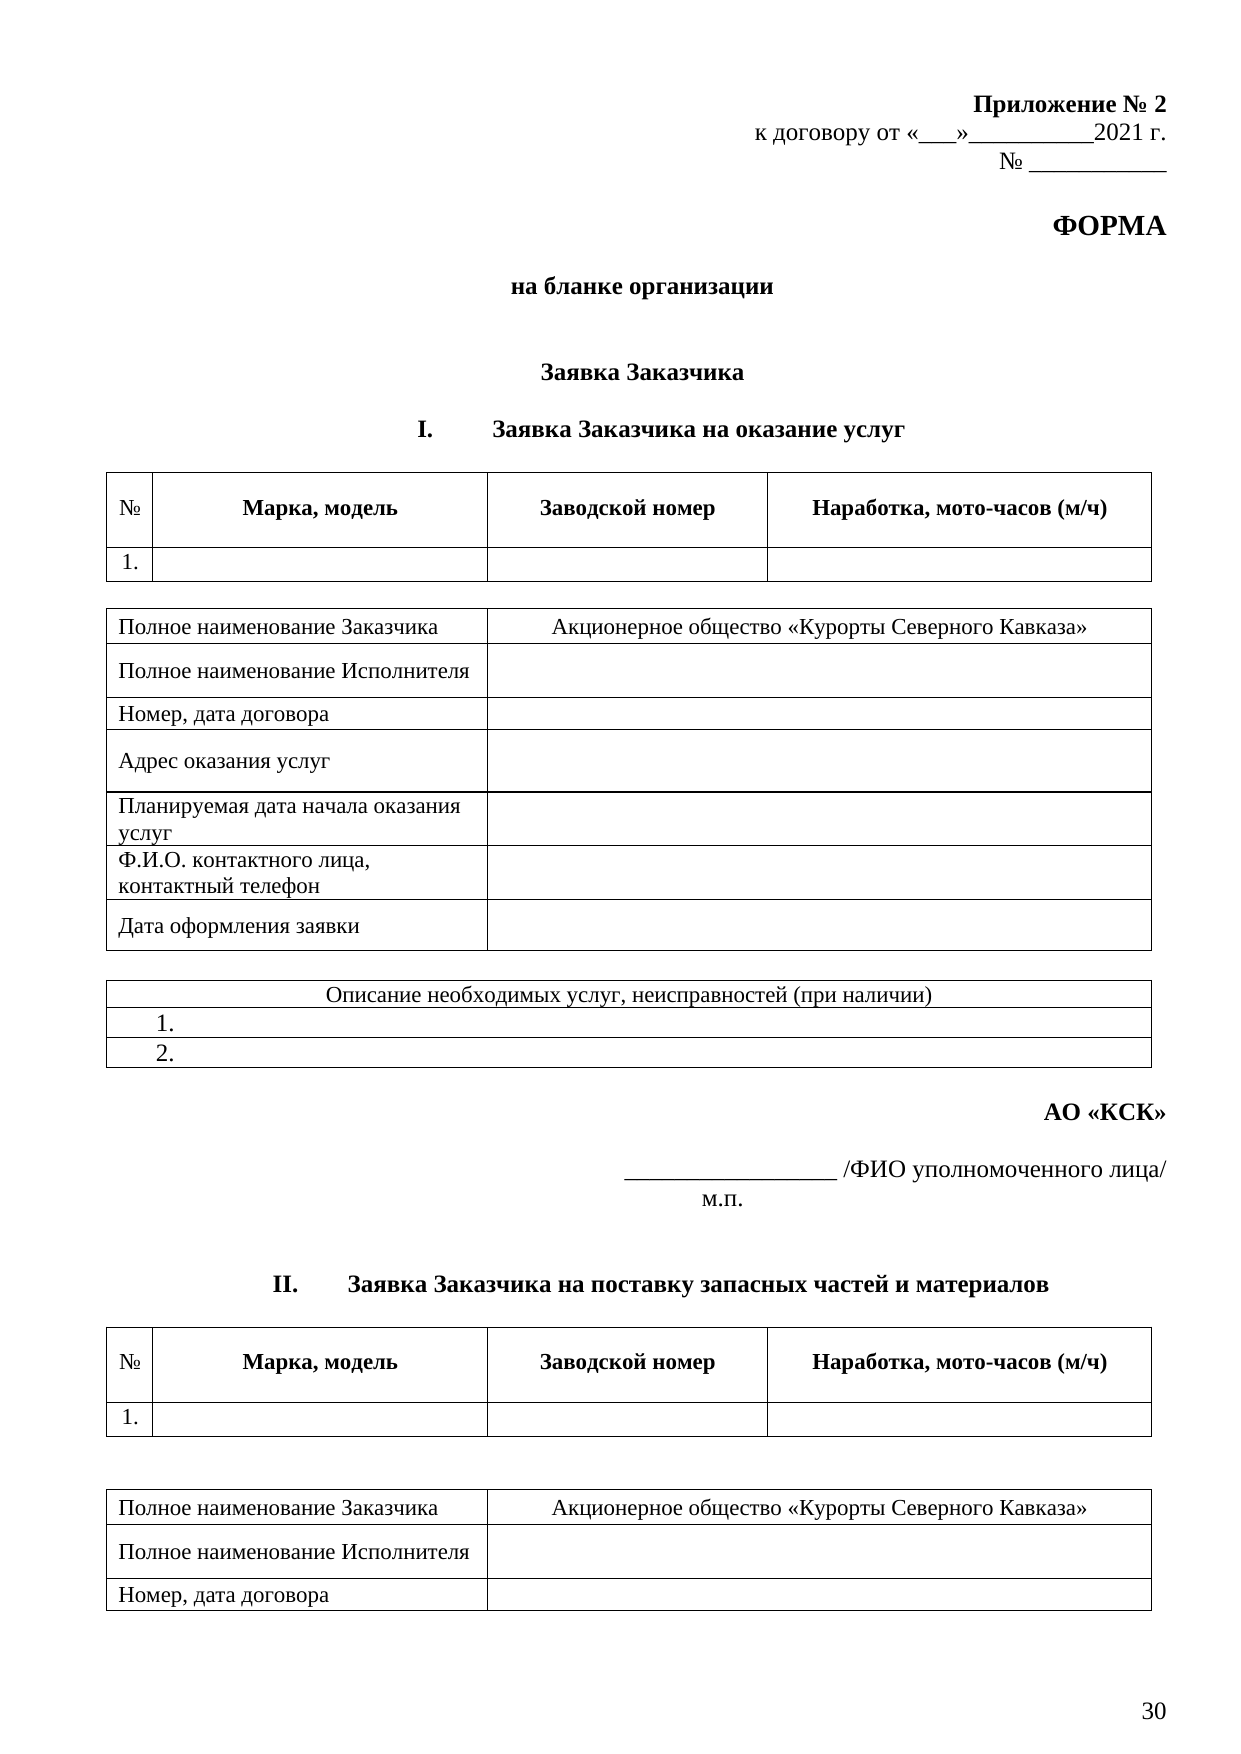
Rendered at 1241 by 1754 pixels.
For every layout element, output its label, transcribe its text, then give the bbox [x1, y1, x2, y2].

text ФОРМА [118, 208, 1166, 242]
text к договору от «___»__________2021 г. [118, 117, 1166, 146]
table_cell [488, 548, 767, 581]
table_header Заводской номер [488, 1328, 767, 1402]
table_cell [488, 730, 1151, 791]
table_cell Адрес оказания услуг [107, 730, 487, 791]
list Заявка Заказчика на поставку запасных частей и материалов [156, 1269, 1166, 1298]
table_header № [107, 1328, 152, 1402]
text № ___________ [118, 146, 1166, 175]
table_cell [488, 1579, 1151, 1610]
table_cell [488, 1403, 767, 1436]
table_cell [153, 548, 487, 581]
table_header Заводской номер [488, 473, 767, 547]
text на бланке организации [118, 271, 1166, 299]
table_cell Полное наименование Исполнителя [107, 644, 487, 697]
table_cell [768, 1403, 1151, 1436]
table_header Марка, модель [153, 473, 487, 547]
table_cell [153, 1403, 487, 1436]
list Заявка Заказчика на оказание услуг [156, 414, 1166, 443]
table_cell [488, 900, 1151, 950]
table_header Акционерное общество «Курорты Северного Кавказа» [488, 609, 1151, 643]
table_header Полное наименование Заказчика [107, 1490, 487, 1524]
table_cell [107, 1038, 1151, 1067]
text _________________ /ФИО уполномоченного лица/ [118, 1154, 1166, 1183]
table_header Описание необходимых услуг, неисправностей (при наличии) [107, 981, 1151, 1007]
table_cell [488, 644, 1151, 697]
text Заявка Заказчика [118, 357, 1166, 386]
table_cell Номер, дата договора [107, 1579, 487, 1610]
text м.п. [118, 1183, 1166, 1212]
table_cell [488, 698, 1151, 729]
table_cell Планируемая дата начала оказания услуг [107, 793, 487, 845]
table_cell [107, 1008, 1151, 1037]
table_cell 1. [107, 548, 152, 581]
table_cell Ф.И.О. контактного лица, контактный телефон [107, 846, 487, 899]
table_cell Дата оформления заявки [107, 900, 487, 950]
table_header Наработка, мото-часов (м/ч) [768, 473, 1151, 547]
table_cell [488, 793, 1151, 845]
text Приложение № 2 [118, 89, 1166, 117]
table_cell [488, 846, 1151, 899]
table_cell [488, 1525, 1151, 1577]
table_header № [107, 473, 152, 547]
table_header Акционерное общество «Курорты Северного Кавказа» [488, 1490, 1151, 1524]
table_header Полное наименование Заказчика [107, 609, 487, 643]
text АО «КСК» [118, 1097, 1166, 1125]
table_cell 1. [107, 1403, 152, 1436]
table_cell [768, 548, 1151, 581]
table_cell Полное наименование Исполнителя [107, 1525, 487, 1577]
table_header Наработка, мото-часов (м/ч) [768, 1328, 1151, 1402]
table_header Марка, модель [153, 1328, 487, 1402]
table_cell Номер, дата договора [107, 698, 487, 729]
